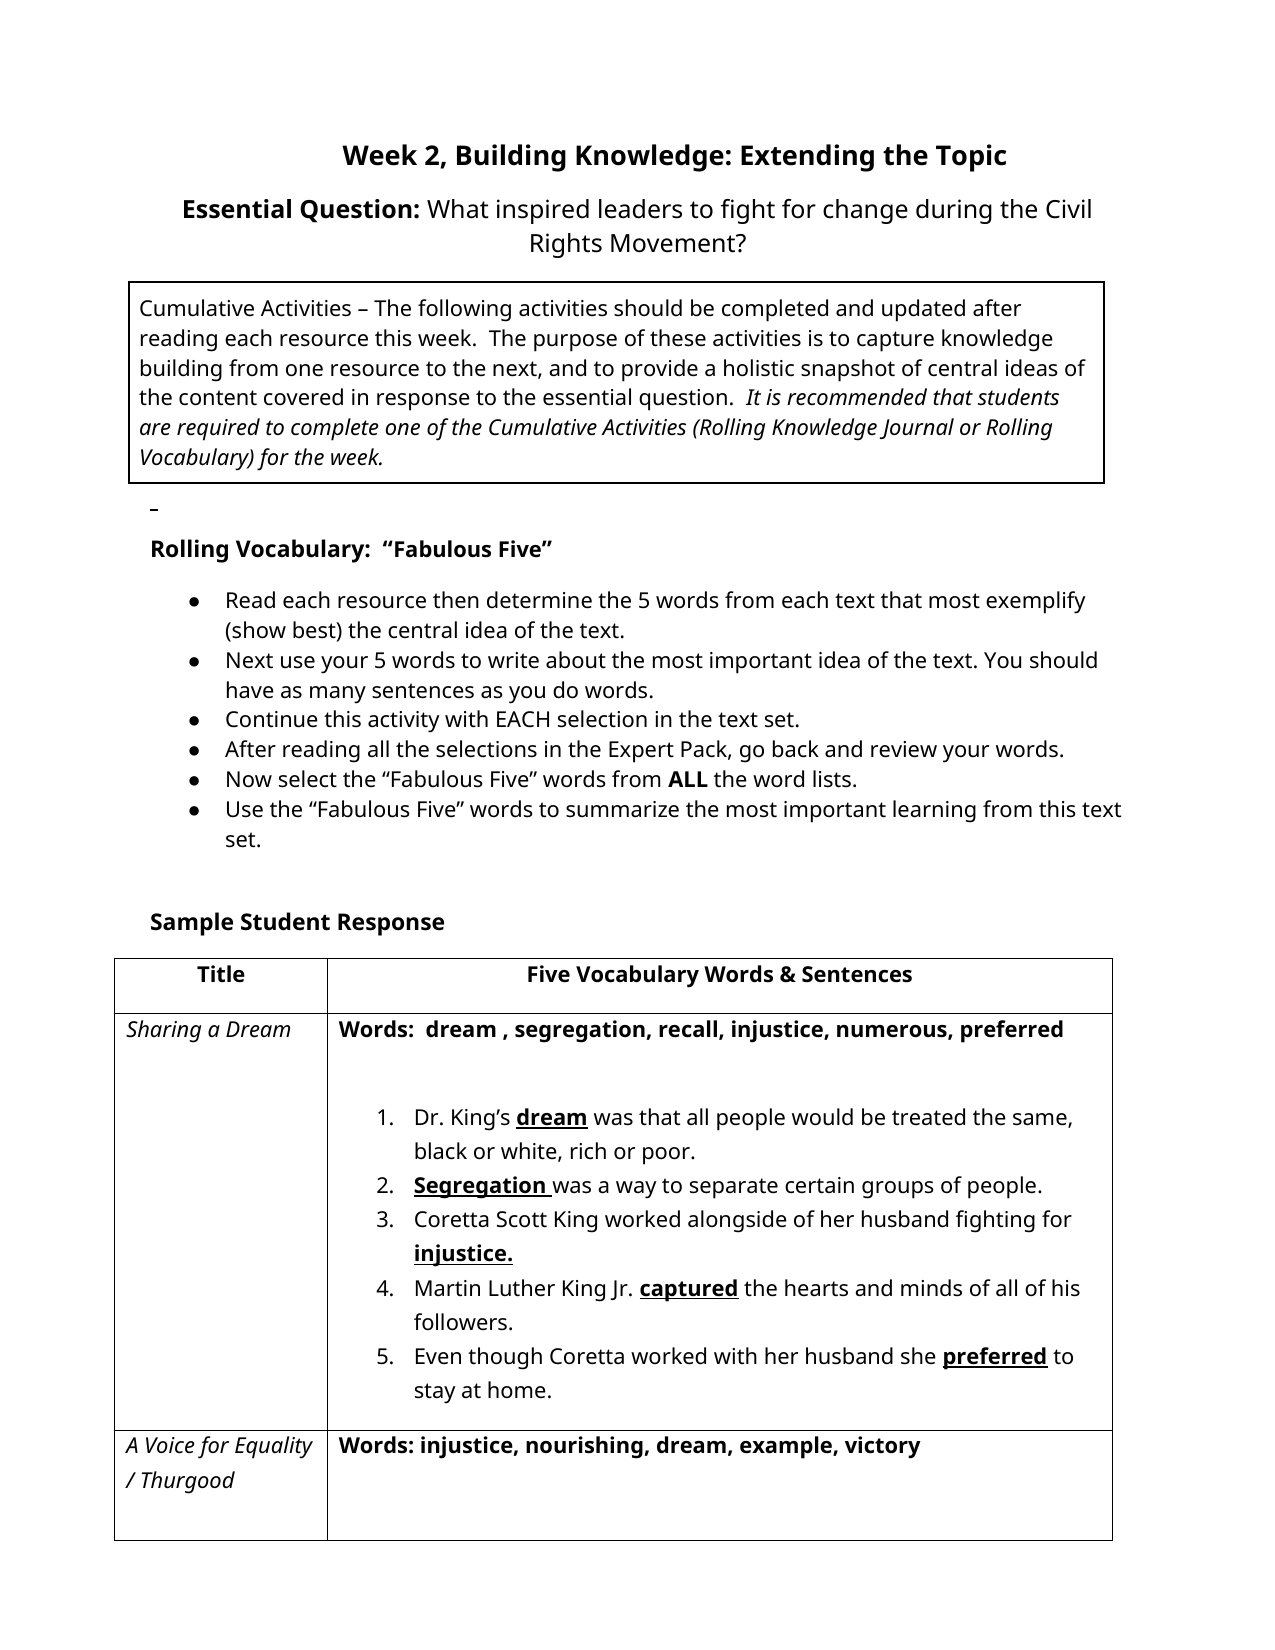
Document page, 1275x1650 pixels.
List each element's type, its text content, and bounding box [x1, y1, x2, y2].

text Rolling Vocabulary: “Fabulous Five” [150, 533, 1125, 564]
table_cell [328, 1431, 1112, 1540]
table_cell Words: dream , segregation, recall, injustice, numerous, preferred Dr. King’s dream was that all people would be treated the same, black or white, rich or poor. Segregation was a way to separate certain groups of people. Coretta Scott King worked alongside of her husband fighting for injustice. Martin Luther King Jr. captured the hearts and minds of all of his followers. Even though Coretta worked with her husband she preferred to stay at home. [328, 1014, 1112, 1429]
text Sample Student Response [150, 905, 1125, 937]
text Week 2, Building Knowledge: Extending the Topic [150, 136, 1200, 173]
list Read each resource then determine the 5 words from each text that most exemplify (show best) the central idea of the text. [187, 585, 1125, 645]
text Essential Question: What inspired leaders to fight for change during the Civil Rights Movement? [150, 192, 1125, 260]
list Continue this activity with EACH selection in the text set. [187, 704, 1125, 734]
table_header Cumulative Activities – The following activities should be completed and updated after reading each resource this week. The purpose of these activities is to capture knowledge building from one resource to the next, and to provide a holistic snapshot of central ideas of the content covered in response to the essential question. It is recommended that students are required to complete one of the Cumulative Activities (Rolling Knowledge Journal or Rolling Vocabulary) for the week. [130, 283, 1103, 482]
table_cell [115, 1431, 327, 1540]
table_header Title [115, 959, 327, 1013]
list Next use your 5 words to write about the most important idea of the text. You should have as many sentences as you do words. [187, 645, 1125, 704]
list Now select the “Fabulous Five” words from ALL the word lists. [187, 764, 1125, 794]
table_cell Sharing a Dream [115, 1014, 327, 1429]
list Use the “Fabulous Five” words to summarize the most important learning from this text set. [187, 794, 1125, 853]
table_header Five Vocabulary Words & Sentences [328, 959, 1112, 1013]
list After reading all the selections in the Expert Pack, go back and review your words. [187, 734, 1125, 764]
